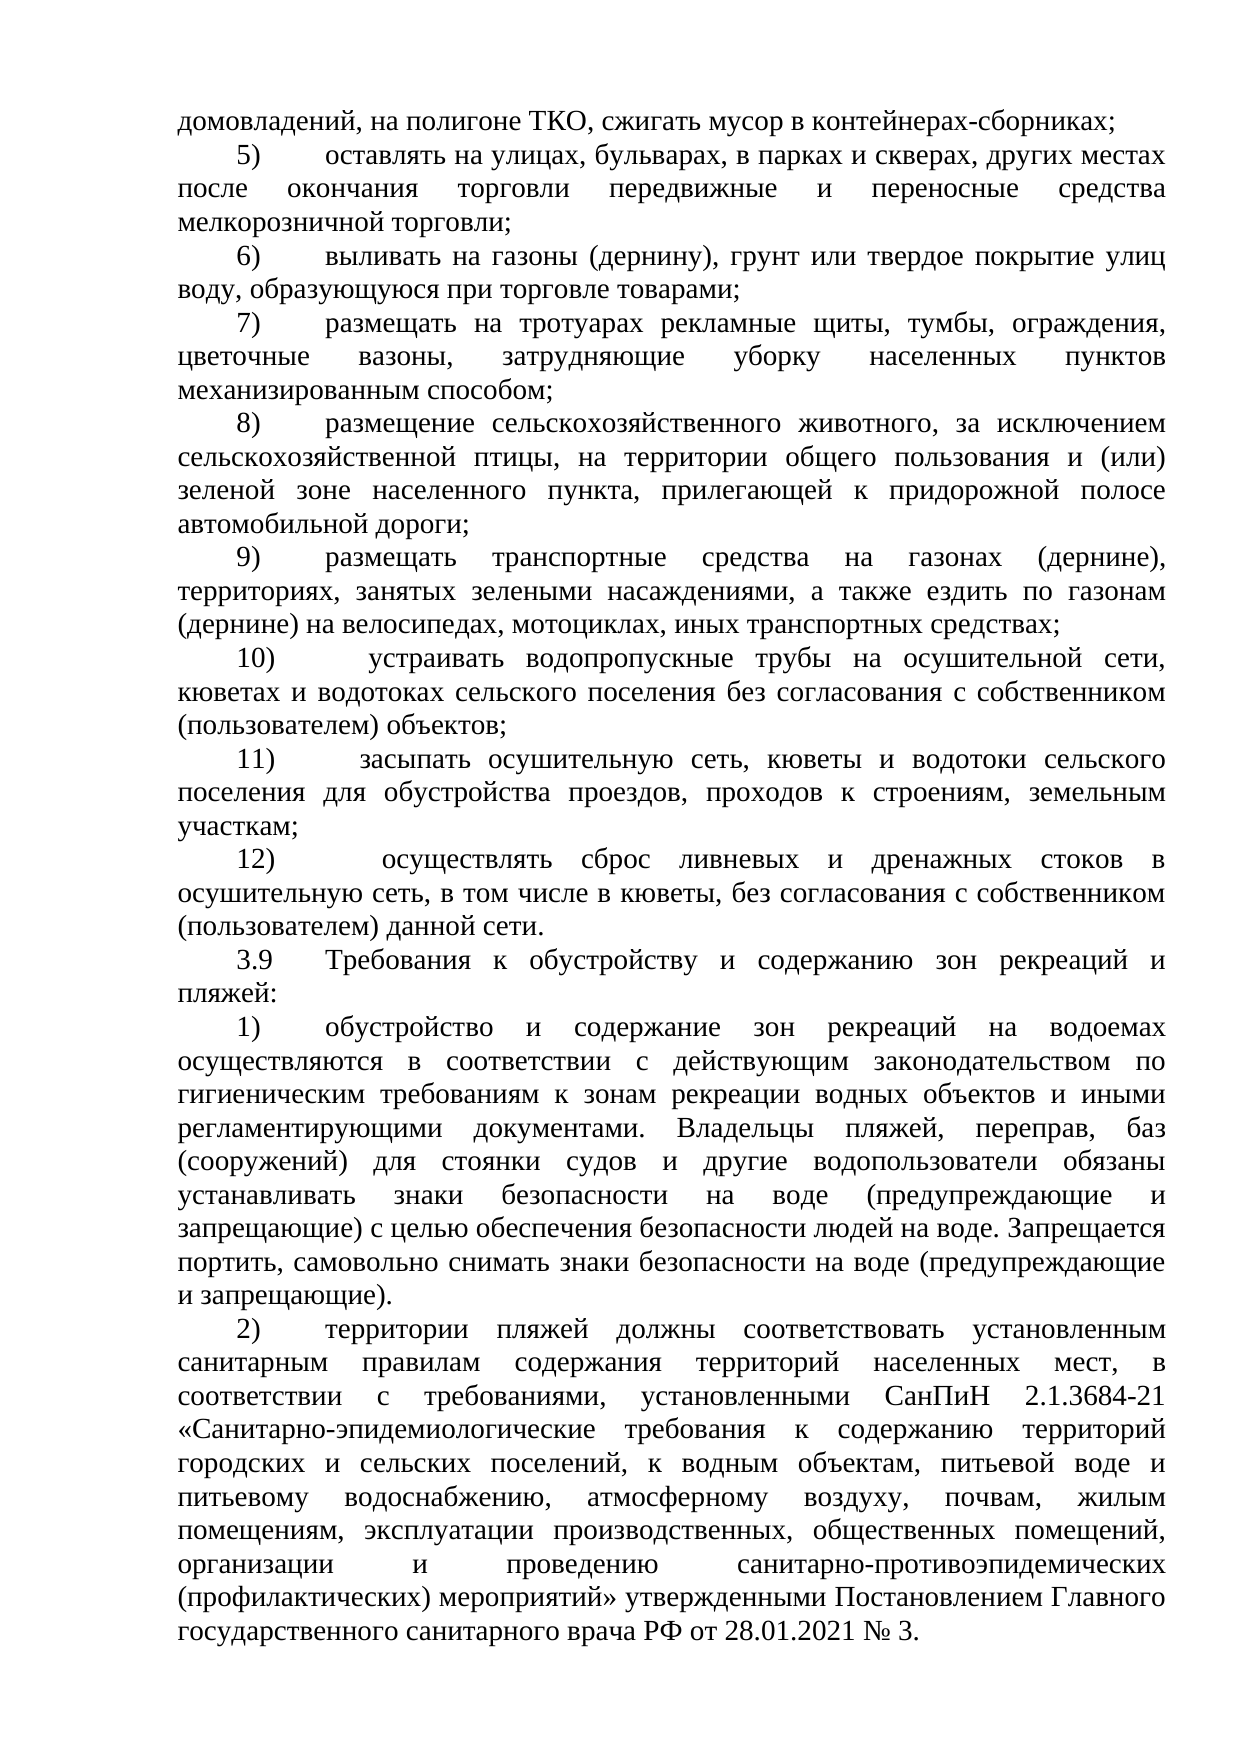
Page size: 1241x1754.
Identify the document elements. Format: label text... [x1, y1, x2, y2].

list размещать транспортные средства на газонах (дернине), территориях, занятых зелеными насаждениями, а также ездить по газонам (дернине) на велосипедах, мотоциклах, иных транспортных средствах; [177, 539, 1167, 640]
list обустройство и содержание зон рекреаций на водоемах осуществляются в соответствии с действующим законодательством по гигиеническим требованиям к зонам рекреации водных объектов и иными регламентирующими документами. Владельцы пляжей, переправ, баз (сооружений) для стоянки судов и другие водопользователи обязаны устанавливать знаки безопасности на воде (предупреждающие и запрещающие) с целью обеспечения безопасности людей на воде. Запрещается портить, самовольно снимать знаки безопасности на воде (предупреждающие и запрещающие). [177, 1009, 1167, 1311]
list устраивать водопропускные трубы на осушительной сети, кюветах и водотоках сельского поселения без согласования с собственником (пользователем) объектов; [177, 640, 1167, 741]
list размещение сельскохозяйственного животного, за исключением сельскохозяйственной птицы, на территории общего пользования и (или) зеленой зоне населенного пункта, прилегающей к придорожной полосе автомобильной дороги; [177, 405, 1167, 539]
list осуществлять сброс ливневых и дренажных стоков в осушительную сеть, в том числе в кюветы, без согласования с собственником (пользователем) данной сети. [177, 841, 1167, 942]
list оставлять на улицах, бульварах, в парках и скверах, других местах после окончания торговли передвижные и переносные средства мелкорозничной торговли; [177, 137, 1167, 238]
list засыпать осушительную сеть, кюветы и водотоки сельского поселения для обустройства проездов, проходов к строениям, земельным участкам; [177, 741, 1167, 841]
list территории пляжей должны соответствовать установленным санитарным правилам содержания территорий населенных мест, в соответствии с требованиями, установленными СанПиН 2.1.3684-21 «Санитарно-эпидемиологические требования к содержанию территорий городских и сельских поселений, к водным объектам, питьевой воде и питьевому водоснабжению, атмосферному воздуху, почвам, жилым помещениям, эксплуатации производственных, общественных помещений, организации и проведению санитарно-противоэпидемических (профилактических) мероприятий» утвержденными Постановлением Главного государственного санитарного врача РФ от 28.01.2021 № 3. [177, 1311, 1167, 1646]
list размещать на тротуарах рекламные щиты, тумбы, ограждения, цветочные вазоны, затрудняющие уборку населенных пунктов механизированным способом; [177, 305, 1167, 405]
list выливать на газоны (дернину), грунт или твердое покрытие улиц воду, образующуюся при торговле товарами; [177, 238, 1167, 305]
list Требования к обустройству и содержанию зон рекреаций и пляжей: [177, 942, 1167, 1009]
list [177, 103, 1167, 137]
